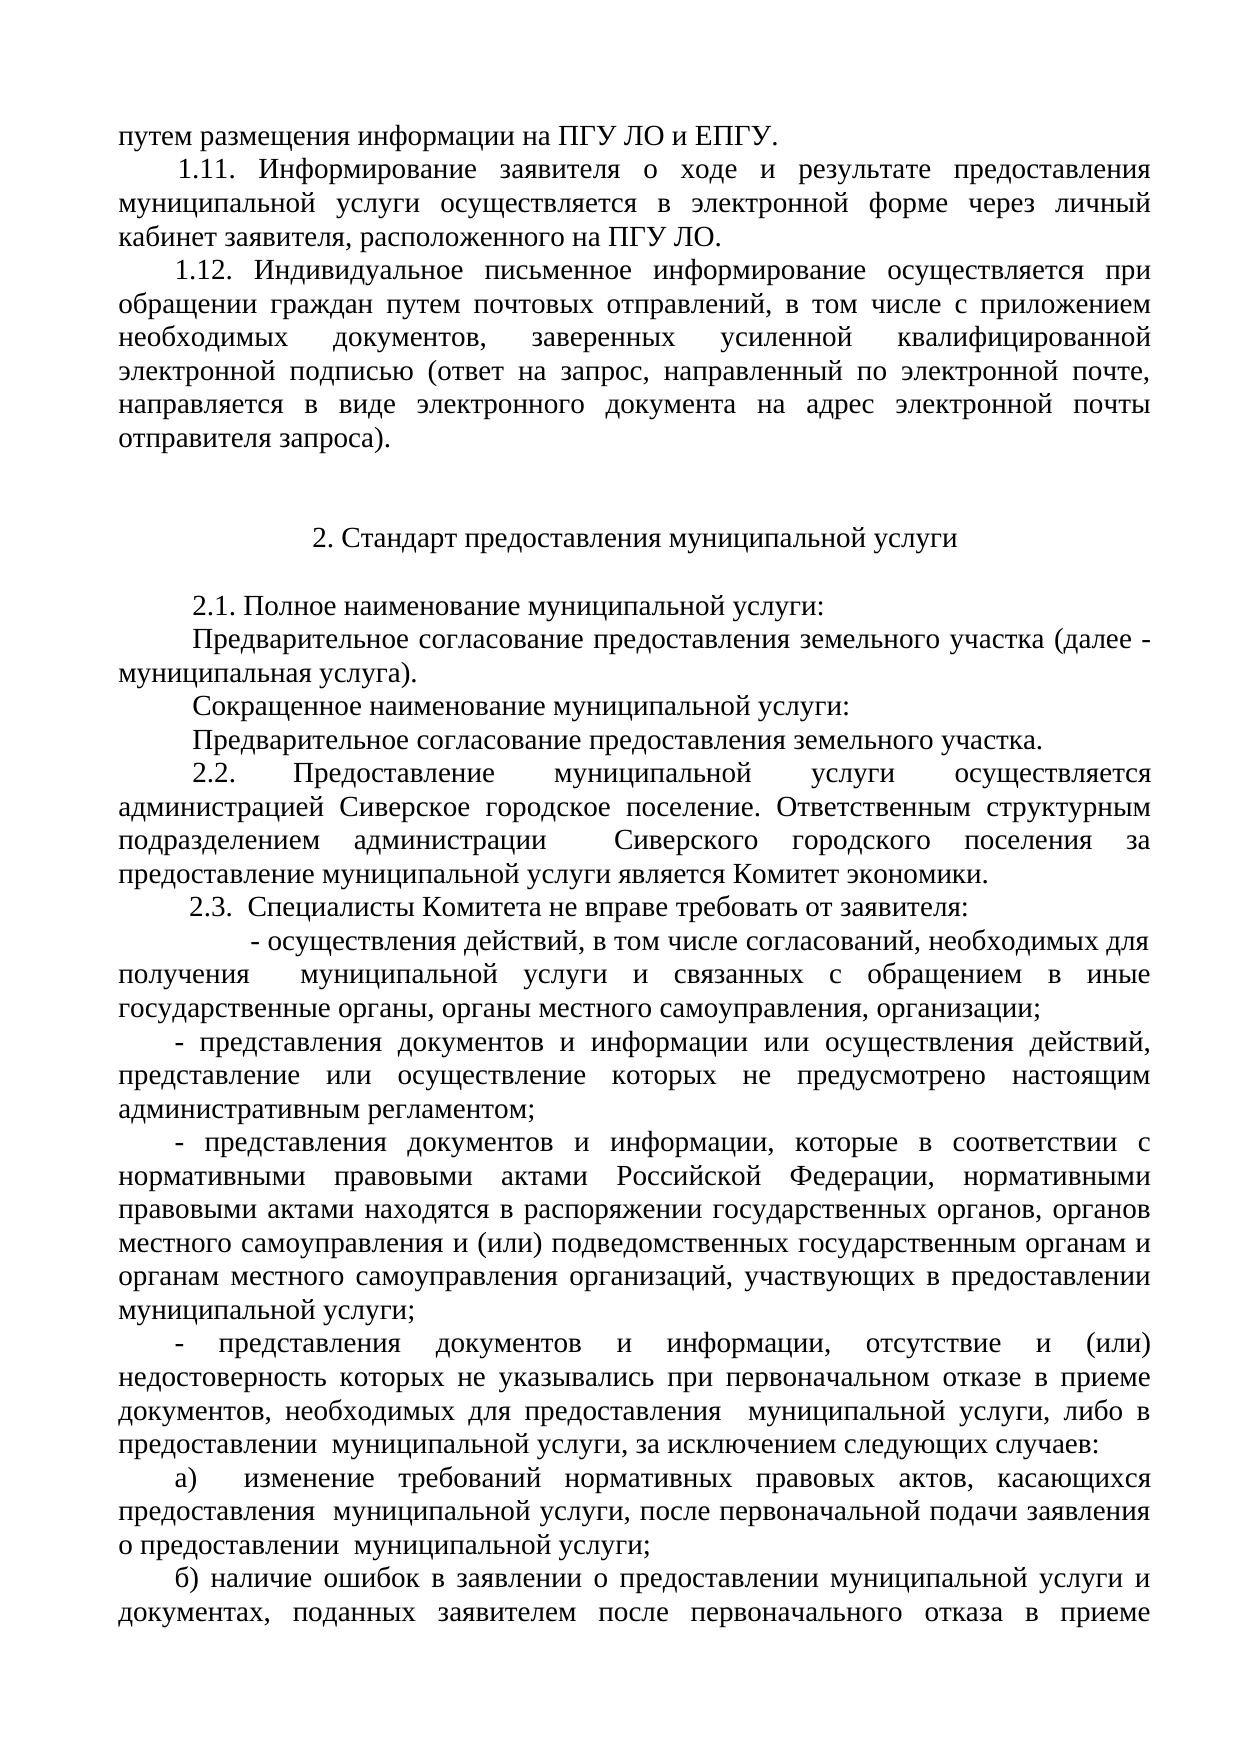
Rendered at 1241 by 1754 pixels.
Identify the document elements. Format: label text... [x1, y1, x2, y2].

text Предварительное согласование предоставления земельного участка. [118, 722, 1152, 755]
text 2.1. Полное наименование муниципальной услуги: [118, 588, 1152, 621]
text Сокращенное наименование муниципальной услуги: [118, 688, 1152, 722]
text а) изменение требований нормативных правовых актов, касающихся предоставления муниципальной услуги, после первоначальной подачи заявления о предоставлении муниципальной услуги; [118, 1460, 1152, 1560]
text 2.2. Предоставление муниципальной услуги осуществляется администрацией Сиверское городское поселение. Ответственным структурным подразделением администрации Сиверского городского поселения за предоставление муниципальной услуги является Комитет экономики. [118, 755, 1152, 889]
text 1.12. Индивидуальное письменное информирование осуществляется при обращении граждан путем почтовых отправлений, в том числе с приложением необходимых документов, заверенных усиленной квалифицированной электронной подписью (ответ на запрос, направленный по электронной почте, направляется в виде электронного документа на адрес электронной почты отправителя запроса). [118, 252, 1152, 453]
text - представления документов и информации, которые в соответствии с нормативными правовыми актами Российской Федерации, нормативными правовыми актами находятся в распоряжении государственных органов, органов местного самоуправления и (или) подведомственных государственным органам и органам местного самоуправления организаций, участвующих в предоставлении муниципальной услуги; [118, 1124, 1152, 1326]
text Предварительное согласование предоставления земельного участка (далее - муниципальная услуга). [118, 621, 1152, 688]
text - представления документов и информации, отсутствие и (или) недостоверность которых не указывались при первоначальном отказе в приеме документов, необходимых для предоставления муниципальной услуги, либо в предоставлении муниципальной услуги, за исключением следующих случаев: [118, 1326, 1152, 1460]
text 2.3. Специалисты Комитета не вправе требовать от заявителя: [118, 889, 1152, 923]
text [118, 1560, 1152, 1627]
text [118, 118, 1152, 152]
text - представления документов и информации или осуществления действий, представление или осуществление которых не предусмотрено настоящим административным регламентом; [118, 1024, 1152, 1124]
text 2. Стандарт предоставления муниципальной услуги [118, 521, 1152, 554]
text 1.11. Информирование заявителя о ходе и результате предоставления муниципальной услуги осуществляется в электронной форме через личный кабинет заявителя, расположенного на ПГУ ЛО. [118, 152, 1152, 252]
text - осуществления действий, в том числе согласований, необходимых для получения муниципальной услуги и связанных с обращением в иные государственные органы, органы местного самоуправления, организации; [118, 923, 1152, 1024]
